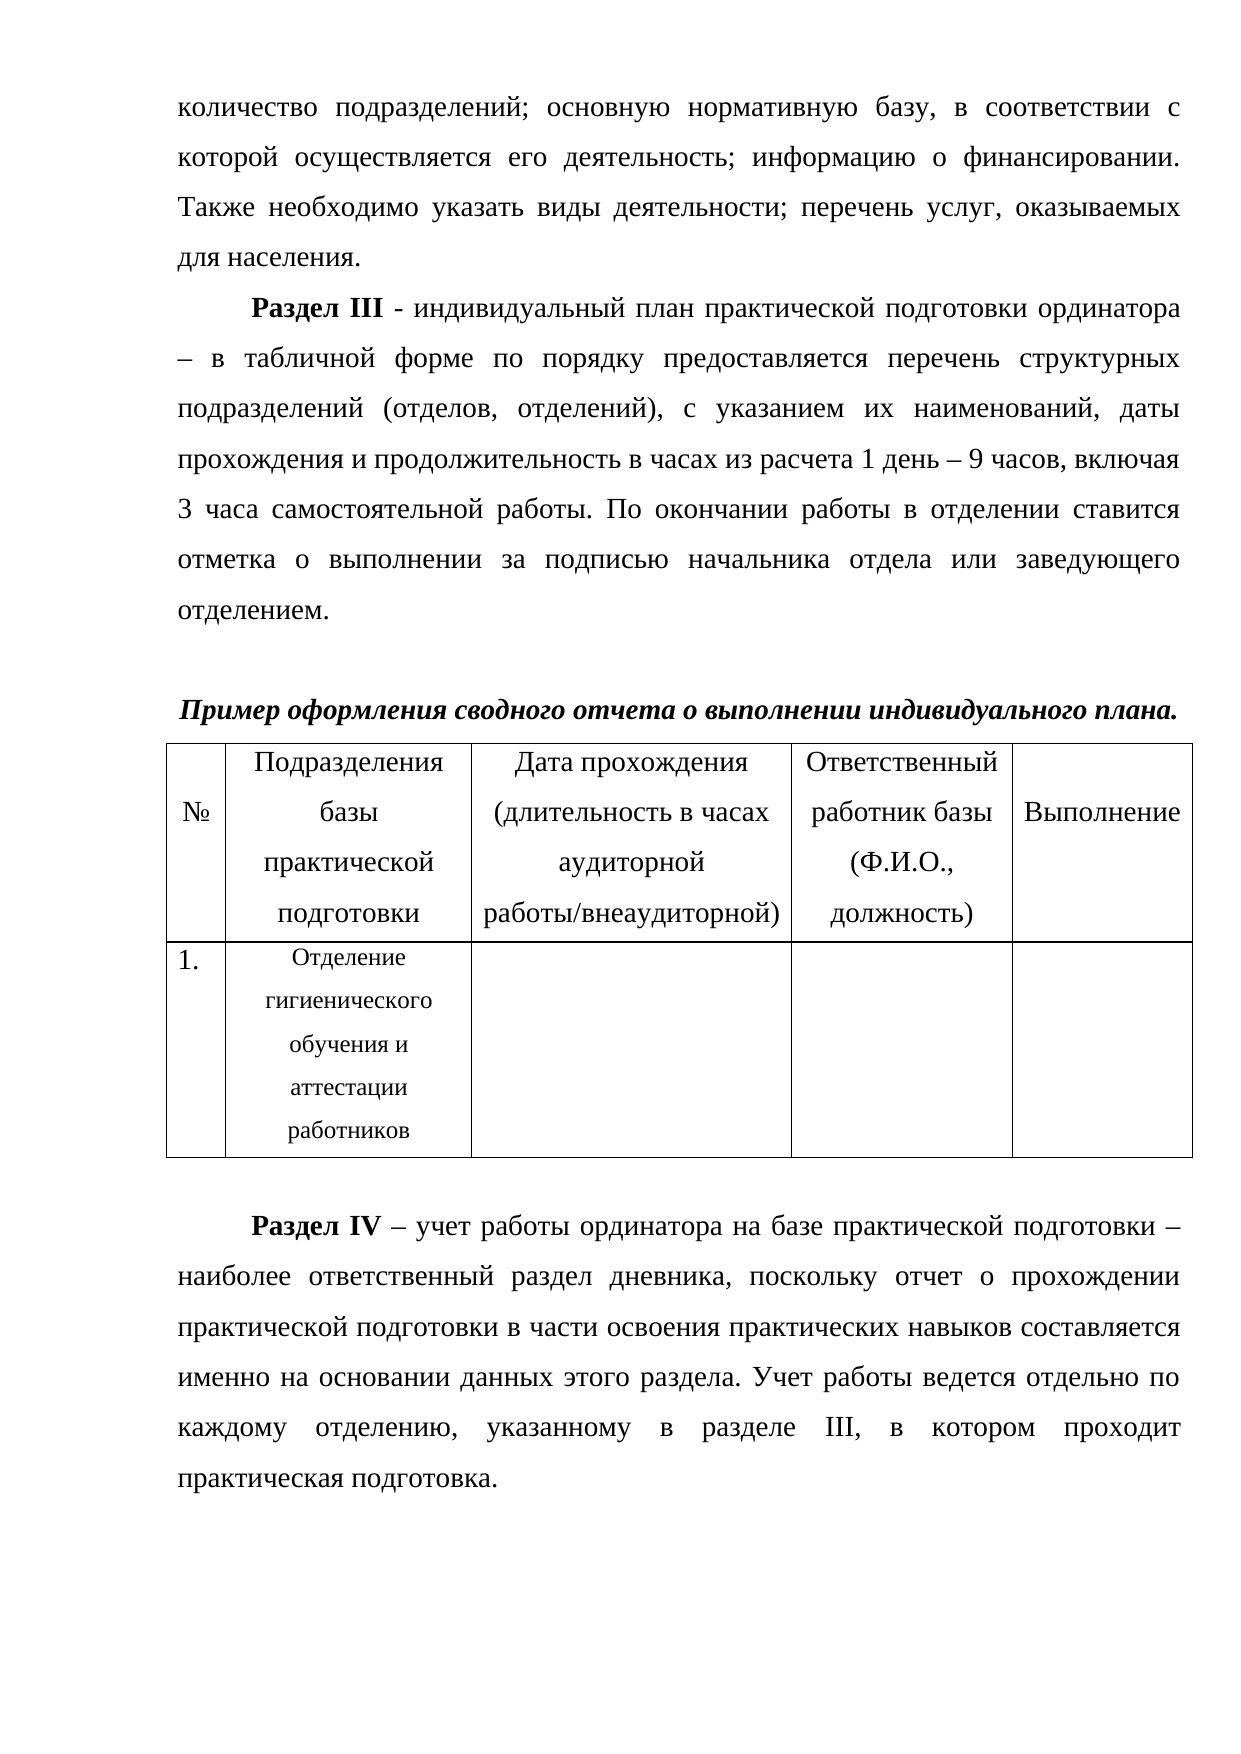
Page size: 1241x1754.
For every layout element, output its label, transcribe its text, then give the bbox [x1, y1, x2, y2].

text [177, 89, 1181, 273]
table_cell [167, 943, 225, 1157]
table_header Дата прохождения (длительность в часах аудиторной работы/внеаудиторной) [472, 744, 791, 941]
table_header Подразделения базы практической подготовки [226, 744, 471, 941]
text Раздел III - индивидуальный план практической подготовки ординатора – в табличной форме по порядку предоставляется перечень структурных подразделений (отделов, отделений), с указанием их наименований, даты прохождения и продолжительность в часах из расчета 1 день – 9 часов, включая 3 часа самостоятельной работы. По окончании работы в отделении ставится отметка о выполнении за подписью начальника отдела или заведующего отделением. [177, 290, 1181, 625]
table_header Ответственный работник базы (Ф.И.О., должность) [792, 744, 1012, 941]
table_header Выполнение [1013, 744, 1192, 941]
text Пример оформления сводного отчета о выполнении индивидуального плана. [177, 692, 1181, 726]
table_cell [472, 943, 791, 1157]
table_cell [1013, 943, 1192, 1157]
table_cell Отделение гигиенического обучения и аттестации работников [226, 943, 471, 1157]
text Раздел IV – учет работы ординатора на базе практической подготовки – наиболее ответственный раздел дневника, поскольку отчет о прохождении практической подготовки в части освоения практических навыков составляется именно на основании данных этого раздела. Учет работы ведется отдельно по каждому отделению, указанному в разделе III, в котором проходит практическая подготовка. [177, 1208, 1181, 1493]
table_header № [167, 744, 225, 941]
table_cell [792, 943, 1012, 1157]
